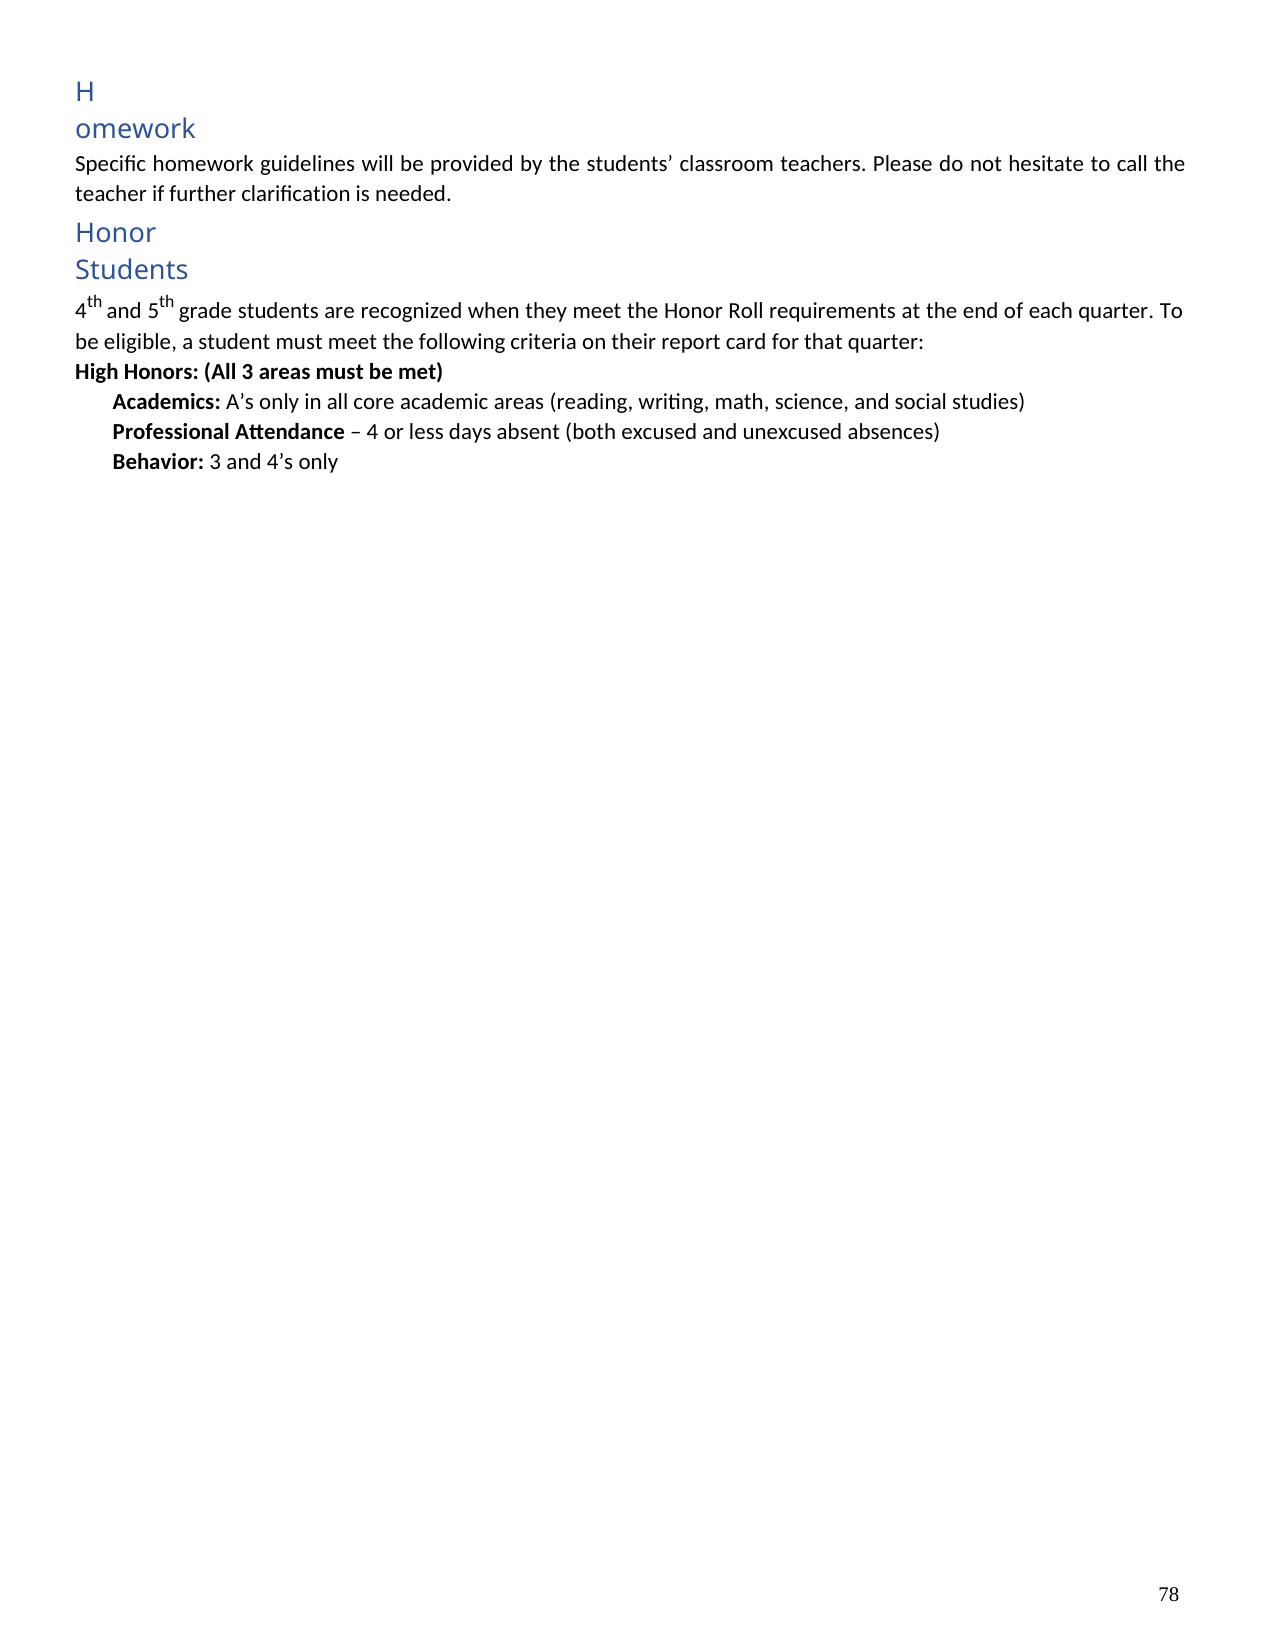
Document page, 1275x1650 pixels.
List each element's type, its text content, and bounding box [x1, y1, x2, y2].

text Specific homework guidelines will be provided by the students’ classroom teachers. Please do not hesitate to call the teacher if further clarification is needed. [75, 149, 1185, 207]
text 4th and 5th grade students are recognized when they meet the Honor Roll requirements at the end of each quarter. To be eligible, a student must meet the following criteria on their report card for that quarter: [75, 290, 1186, 355]
text Academics: A’s only in all core academic areas (reading, writing, math, science, and social studies) Professional Attendance – 4 or less days absent (both excused and unexcused absences) Behavior: 3 and 4’s only [112, 387, 1027, 475]
text Homework [75, 73, 199, 147]
text Honor Students [75, 214, 249, 288]
text High Honors: (All 3 areas must be met) [75, 358, 446, 385]
